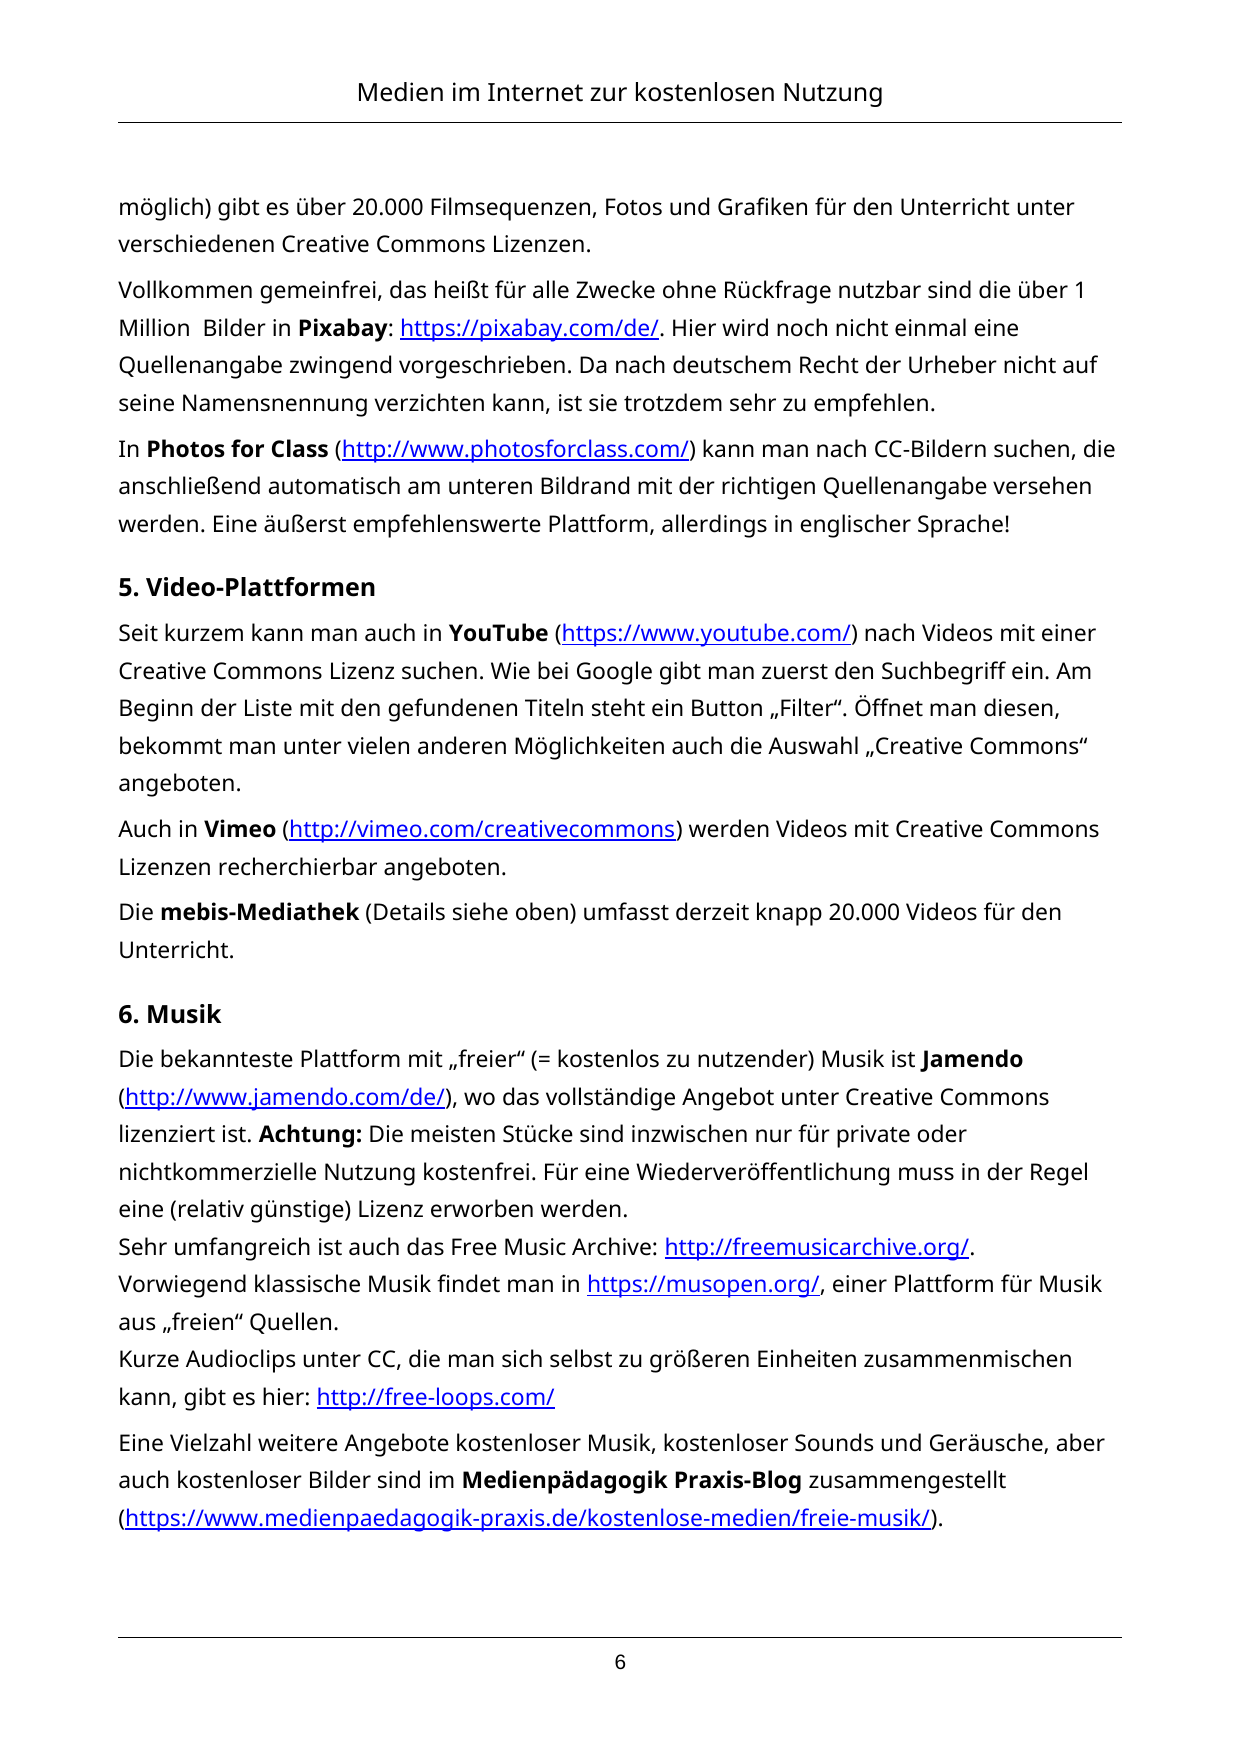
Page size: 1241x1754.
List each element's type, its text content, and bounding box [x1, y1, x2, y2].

text In Photos for Class (http://www.photosforclass.com/) kann man nach CC-Bildern suchen, die anschließend automatisch am unteren Bildrand mit der richtigen Quellenangabe versehen werden. Eine äußerst empfehlenswerte Plattform, allerdings in englischer Sprache! [118, 432, 1122, 539]
text Seit kurzem kann man auch in YouTube (https://www.youtube.com/) nach Videos mit einer Creative Commons Lizenz suchen. Wie bei Google gibt man zuerst den Suchbegriff ein. Am Beginn der Liste mit den gefundenen Titeln steht ein Button „Filter“. Öffnet man diesen, bekommt man unter vielen anderen Möglichkeiten auch die Auswahl „Creative Commons“ angeboten. [118, 617, 1122, 798]
subtitle 6. Musik [118, 996, 1122, 1030]
text Vollkommen gemeinfrei, das heißt für alle Zwecke ohne Rückfrage nutzbar sind die über 1 Million Bilder in Pixabay: https://pixabay.com/de/. Hier wird noch nicht einmal eine Quellenangabe zwingend vorgeschrieben. Da nach deutschem Recht der Urheber nicht auf seine Namensnennung verzichten kann, ist sie trotzdem sehr zu empfehlen. [118, 274, 1122, 418]
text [118, 191, 1122, 259]
text Eine Vielzahl weitere Angebote kostenloser Musik, kostenloser Sounds und Geräusche, aber auch kostenloser Bilder sind im Medienpädagogik Praxis-Blog zusammengestellt (https://www.medienpaedagogik-praxis.de/kostenlose-medien/freie-musik/). [118, 1427, 1122, 1533]
text Die bekannteste Plattform mit „freier“ (= kostenlos zu nutzender) Musik ist Jamendo (http://www.jamendo.com/de/), wo das vollständige Angebot unter Creative Commons lizenziert ist. Achtung: Die meisten Stücke sind inzwischen nur für private oder nichtkommerzielle Nutzung kostenfrei. Für eine Wiederveröffentlichung muss in der Regel eine (relativ günstige) Lizenz erworben werden. Sehr umfangreich ist auch das Free Music Archive: http://freemusicarchive.org/. Vorwiegend klassische Musik findet man in https://musopen.org/, einer Plattform für Musik aus „freien“ Quellen. Kurze Audioclips unter CC, die man sich selbst zu größeren Einheiten zusammenmischen kann, gibt es hier: http://free-loops.com/ [118, 1043, 1122, 1412]
text Die mebis-Mediathek (Details siehe oben) umfasst derzeit knapp 20.000 Videos für den Unterricht. [118, 896, 1122, 965]
text Auch in Vimeo (http://vimeo.com/creativecommons) werden Videos mit Creative Commons Lizenzen recherchierbar angeboten. [118, 813, 1122, 882]
subtitle 5. Video-Plattformen [118, 570, 1122, 604]
